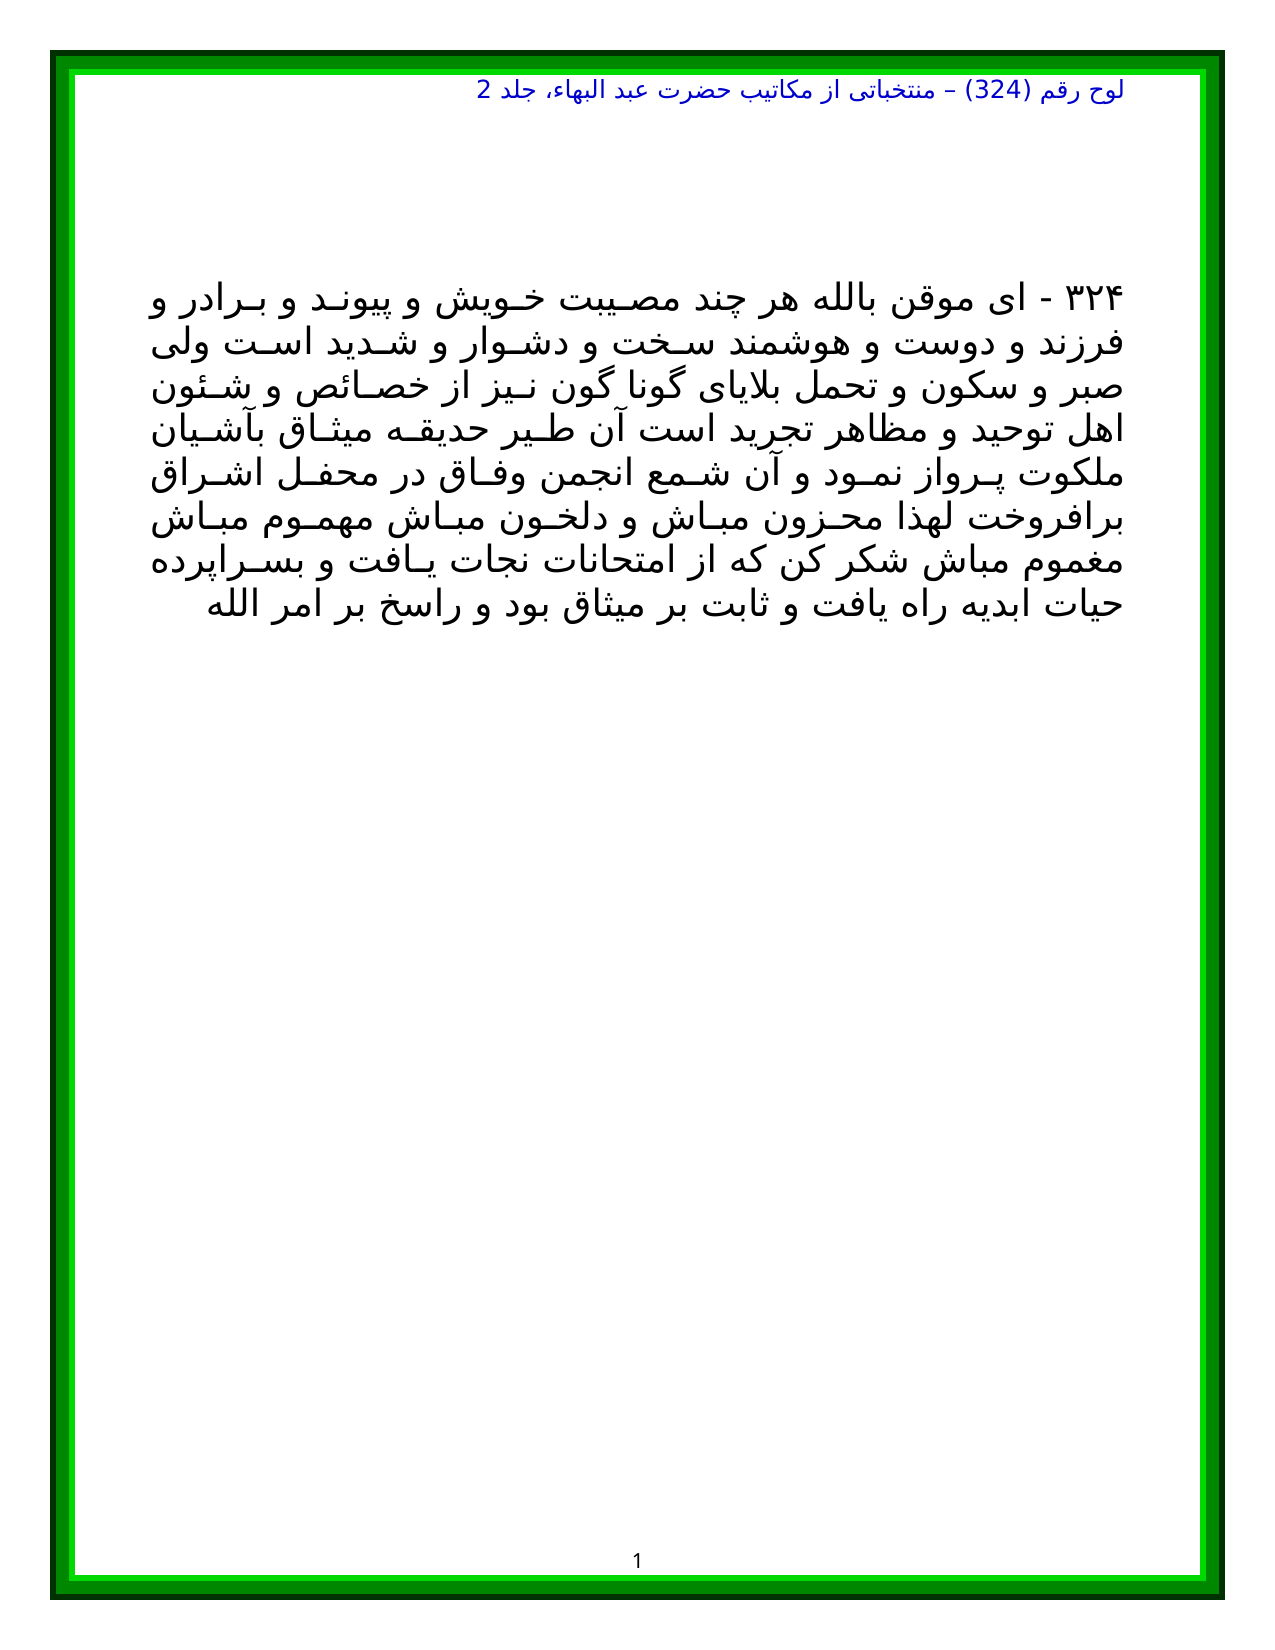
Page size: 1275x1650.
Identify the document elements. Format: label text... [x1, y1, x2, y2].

text ۳۲۴ - ای موقن بالله هر چند مصیبت خویش و پیوند و برادر و فرزند و دوست و هوشمند سخت و دشوار و شدید است ولی صبر و سکون و تحمل بلایای گونا گون نیز از خصائص و شئون اهل توحید و مظاهر تجرید است آن طیر حدیقه میثاق بآشیان ملکوت پرواز نمود و آن شمع انجمن وفاق در محفل اشراق برافروخت لهذا محزون مباش و دلخون مباش مهموم مباش مغموم مباش شکر کن که از امتحانات نجات یافت و بسراپرده حیات ابدیه راه یافت و ثابت بر میثاق بود و راسخ بر امر الله [150, 276, 1125, 625]
